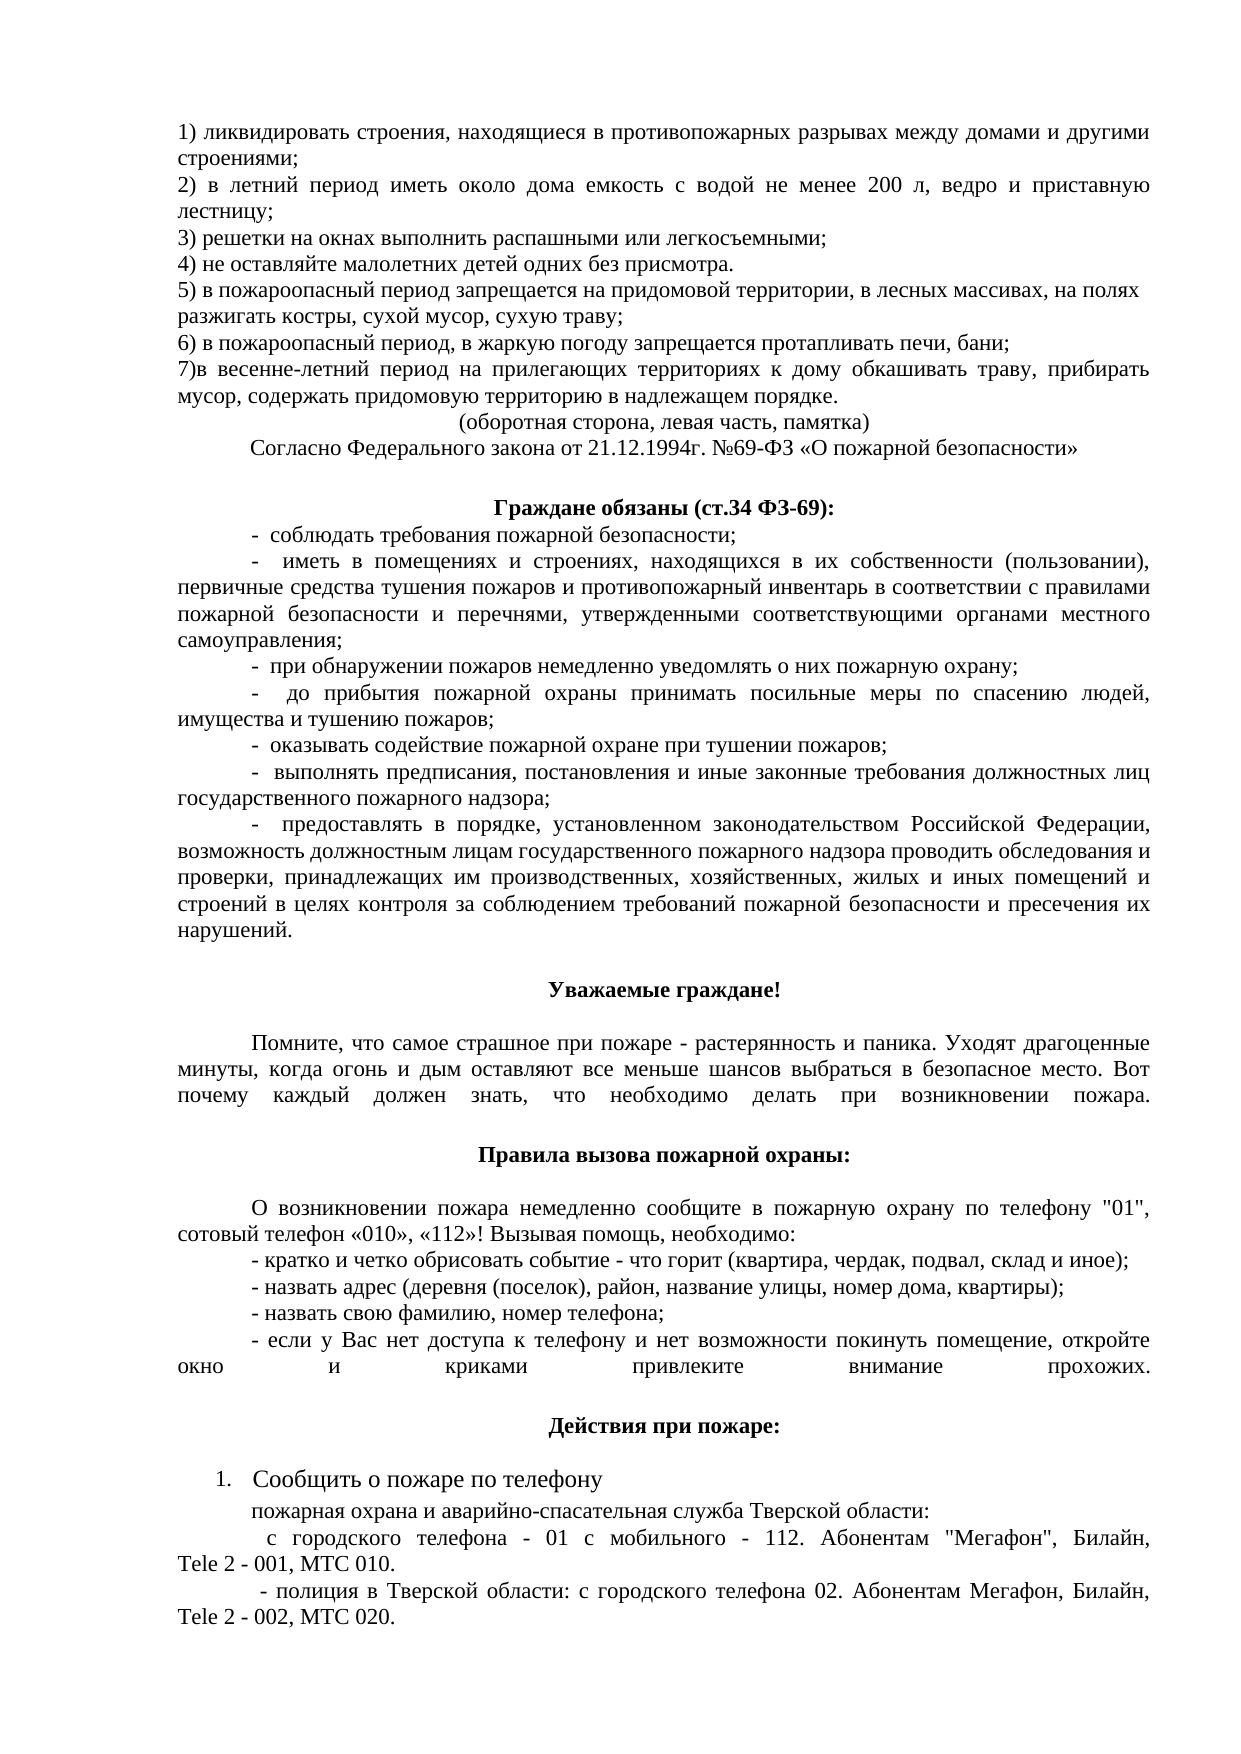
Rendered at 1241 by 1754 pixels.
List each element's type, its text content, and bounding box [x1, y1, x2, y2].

text - до прибытия пожарной охраны принимать посильные меры по спасению людей, имущества и тушению пожаров; [177, 679, 1152, 731]
text 3) решетки на окнах выполнить распашными или легкосъемными; [177, 223, 1152, 250]
text - предоставлять в порядке, установленном законодательством Российской Федерации, возможность должностным лицам государственного пожарного надзора проводить обследования и проверки, принадлежащих им производственных, хозяйственных, жилых и иных помещений и строений в целях контроля за соблюдением требований пожарной безопасности и пресечения их нарушений. [177, 811, 1152, 976]
text 2) в летний период иметь около дома емкость с водой не менее 200 л, ведро и приставную лестницу; [177, 171, 1152, 223]
text 7)в весенне-летний период на прилегающих территориях к дому обкашивать траву, прибирать мусор, содержать придомовую территорию в надлежащем порядке. [177, 355, 1152, 408]
text разжигать костры, сухой мусор, сухую траву; [177, 303, 1152, 329]
text Согласно Федерального закона от 21.12.1994г. №69-ФЗ «О пожарной безопасности» [177, 434, 1152, 494]
text Уважаемые граждане! [177, 976, 1152, 1002]
text (оборотная сторона, левая часть, памятка) [177, 408, 1152, 434]
text - если у Вас нет доступа к телефону и нет возможности покинуть помещение, откройте окно и криками привлеките внимание прохожих. [177, 1326, 1152, 1412]
text 4) не оставляйте малолетних детей одних без присмотра. [177, 250, 1152, 276]
text Помните, что самое страшное при пожаре - растерянность и паника. Уходят драгоценные минуты, когда огонь и дым оставляют все меньше шансов выбраться в безопасное место. Вот почему каждый должен знать, что необходимо делать при возникновении пожара. [177, 1028, 1152, 1141]
list Сообщить о пожаре по телефону [215, 1464, 1152, 1493]
text - при обнаружении пожаров немедленно уведомлять о них пожарную охрану; [177, 652, 1152, 679]
text Граждане обязаны (ст.34 ФЗ-69): [177, 494, 1152, 521]
text - кратко и четко обрисовать событие - что горит (квартира, чердак, подвал, склад и иное); [177, 1247, 1152, 1273]
text - выполнять предписания, постановления и иные законные требования должностных лиц государственного пожарного надзора; [177, 758, 1152, 811]
text 5) в пожароопасный период запрещается на придомовой территории, в лесных массивах, на полях [177, 276, 1152, 303]
text Действия при пожаре: [177, 1412, 1152, 1438]
text пожарная охрана и аварийно-спасательная служба Тверской области: [177, 1498, 1152, 1524]
text О возникновении пожара немедленно сообщите в пожарную охрану по телефону "01", сотовый телефон «010», «112»! Вызывая помощь, необходимо: [177, 1194, 1152, 1247]
text - назвать адрес (деревня (поселок), район, название улицы, номер дома, квартиры); [177, 1273, 1152, 1299]
text - иметь в помещениях и строениях, находящихся в их собственности (пользовании), первичные средства тушения пожаров и противопожарный инвентарь в соответствии с правилами пожарной безопасности и перечнями, утвержденными соответствующими органами местного самоуправления; [177, 547, 1152, 652]
text Правила вызова пожарной охраны: [177, 1141, 1152, 1167]
text с городского телефона - 01 с мобильного - 112. Абонентам "Мегафон", Билайн, Tele 2 - 001, МТС 010. [177, 1524, 1152, 1577]
text 6) в пожароопасный период, в жаркую погоду запрещается протапливать печи, бани; [177, 329, 1152, 355]
text - полиция в Тверской области: с городского телефона 02. Абонентам Мегафон, Билайн, Tele 2 - 002, МТС 020. [177, 1577, 1152, 1629]
text - назвать свою фамилию, номер телефона; [177, 1299, 1152, 1326]
text - оказывать содействие пожарной охране при тушении пожаров; [177, 731, 1152, 758]
text 1) ликвидировать строения, находящиеся в противопожарных разрывах между домами и другими строениями; [177, 118, 1152, 171]
text - соблюдать требования пожарной безопасности; [177, 521, 1152, 547]
